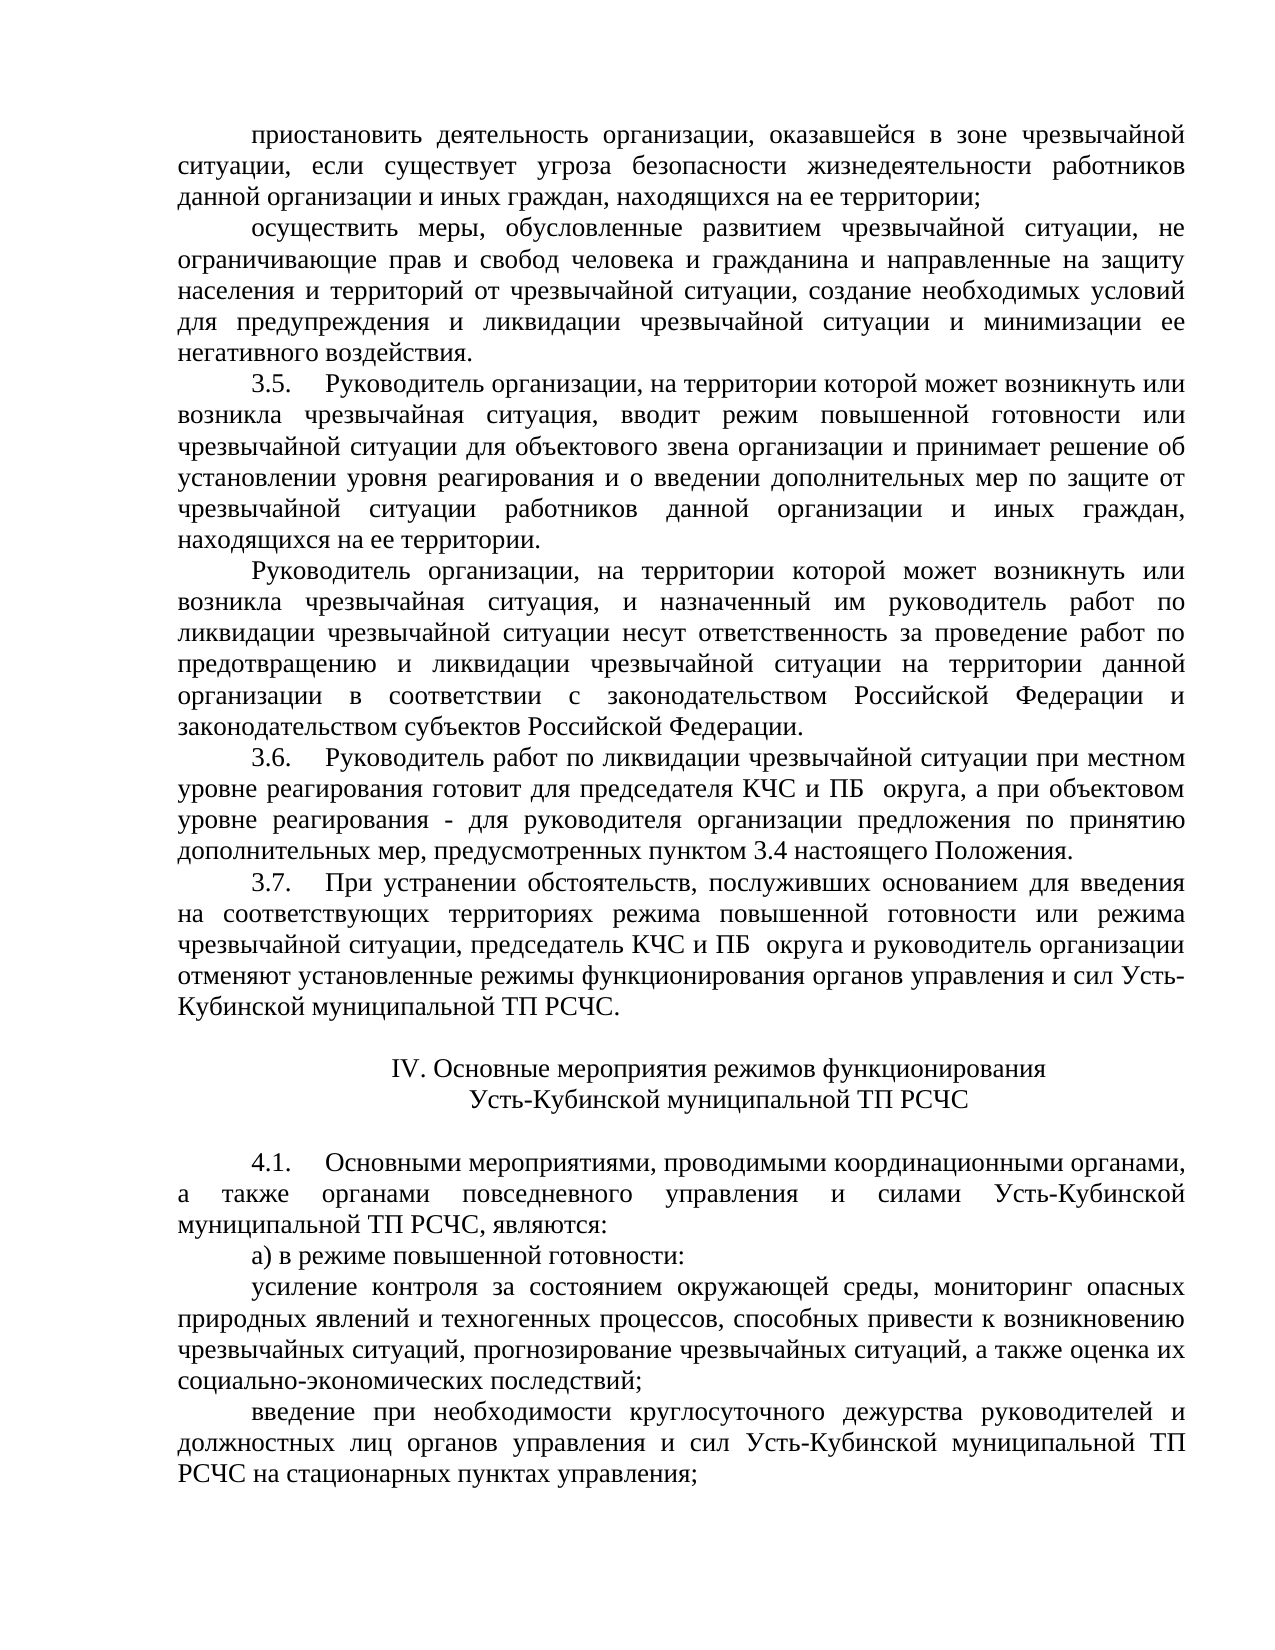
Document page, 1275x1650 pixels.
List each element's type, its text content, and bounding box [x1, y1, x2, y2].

text 4.1. Основными мероприятиями, проводимыми координационными органами, а также органами повседневного управления и силами Усть-Кубинской муниципальной ТП РСЧС, являются: [177, 1146, 1186, 1239]
text а) в режиме повышенной готовности: [177, 1239, 1186, 1271]
text 3.6. Руководитель работ по ликвидации чрезвычайной ситуации при местном уровне реагирования готовит для председателя КЧС и ПБ округа, а при объектовом уровне реагирования - для руководителя организации предложения по принятию дополнительных мер, предусмотренных пунктом 3.4 настоящего Положения. [177, 741, 1186, 866]
text IV. Основные мероприятия режимов функционирования [177, 1052, 1186, 1084]
text усиление контроля за состоянием окружающей среды, мониторинг опасных природных явлений и техногенных процессов, способных привести к возникновению чрезвычайных ситуаций, прогнозирование чрезвычайных ситуаций, а также оценка их социально-экономических последствий; [177, 1271, 1186, 1395]
text 3.5. Руководитель организации, на территории которой может возникнуть или возникла чрезвычайная ситуация, вводит режим повышенной готовности или чрезвычайной ситуации для объектового звена организации и принимает решение об установлении уровня реагирования и о введении дополнительных мер по защите от чрезвычайной ситуации работников данной организации и иных граждан, находящихся на ее территории. [177, 367, 1186, 554]
text Усть-Кубинской муниципальной ТП РСЧС [177, 1084, 1186, 1115]
text приостановить деятельность организации, оказавшейся в зоне чрезвычайной ситуации, если существует угроза безопасности жизнедеятельности работников данной организации и иных граждан, находящихся на ее территории; [177, 118, 1186, 212]
text введение при необходимости круглосуточного дежурства руководителей и должностных лиц органов управления и сил Усть-Кубинской муниципальной ТП РСЧС на стационарных пунктах управления; [177, 1395, 1186, 1488]
text 3.7. При устранении обстоятельств, послуживших основанием для введения на соответствующих территориях режима повышенной готовности или режима чрезвычайной ситуации, председатель КЧС и ПБ округа и руководитель организации отменяют установленные режимы функционирования органов управления и сил Усть-Кубинской муниципальной ТП РСЧС. [177, 866, 1186, 1021]
text Руководитель организации, на территории которой может возникнуть или возникла чрезвычайная ситуация, и назначенный им руководитель работ по ликвидации чрезвычайной ситуации несут ответственность за проведение работ по предотвращению и ликвидации чрезвычайной ситуации на территории данной организации в соответствии с законодательством Российской Федерации и законодательством субъектов Российской Федерации. [177, 554, 1186, 741]
text осуществить меры, обусловленные развитием чрезвычайной ситуации, не ограничивающие прав и свобод человека и гражданина и направленные на защиту населения и территорий от чрезвычайной ситуации, создание необходимых условий для предупреждения и ликвидации чрезвычайной ситуации и минимизации ее негативного воздействия. [177, 212, 1186, 367]
